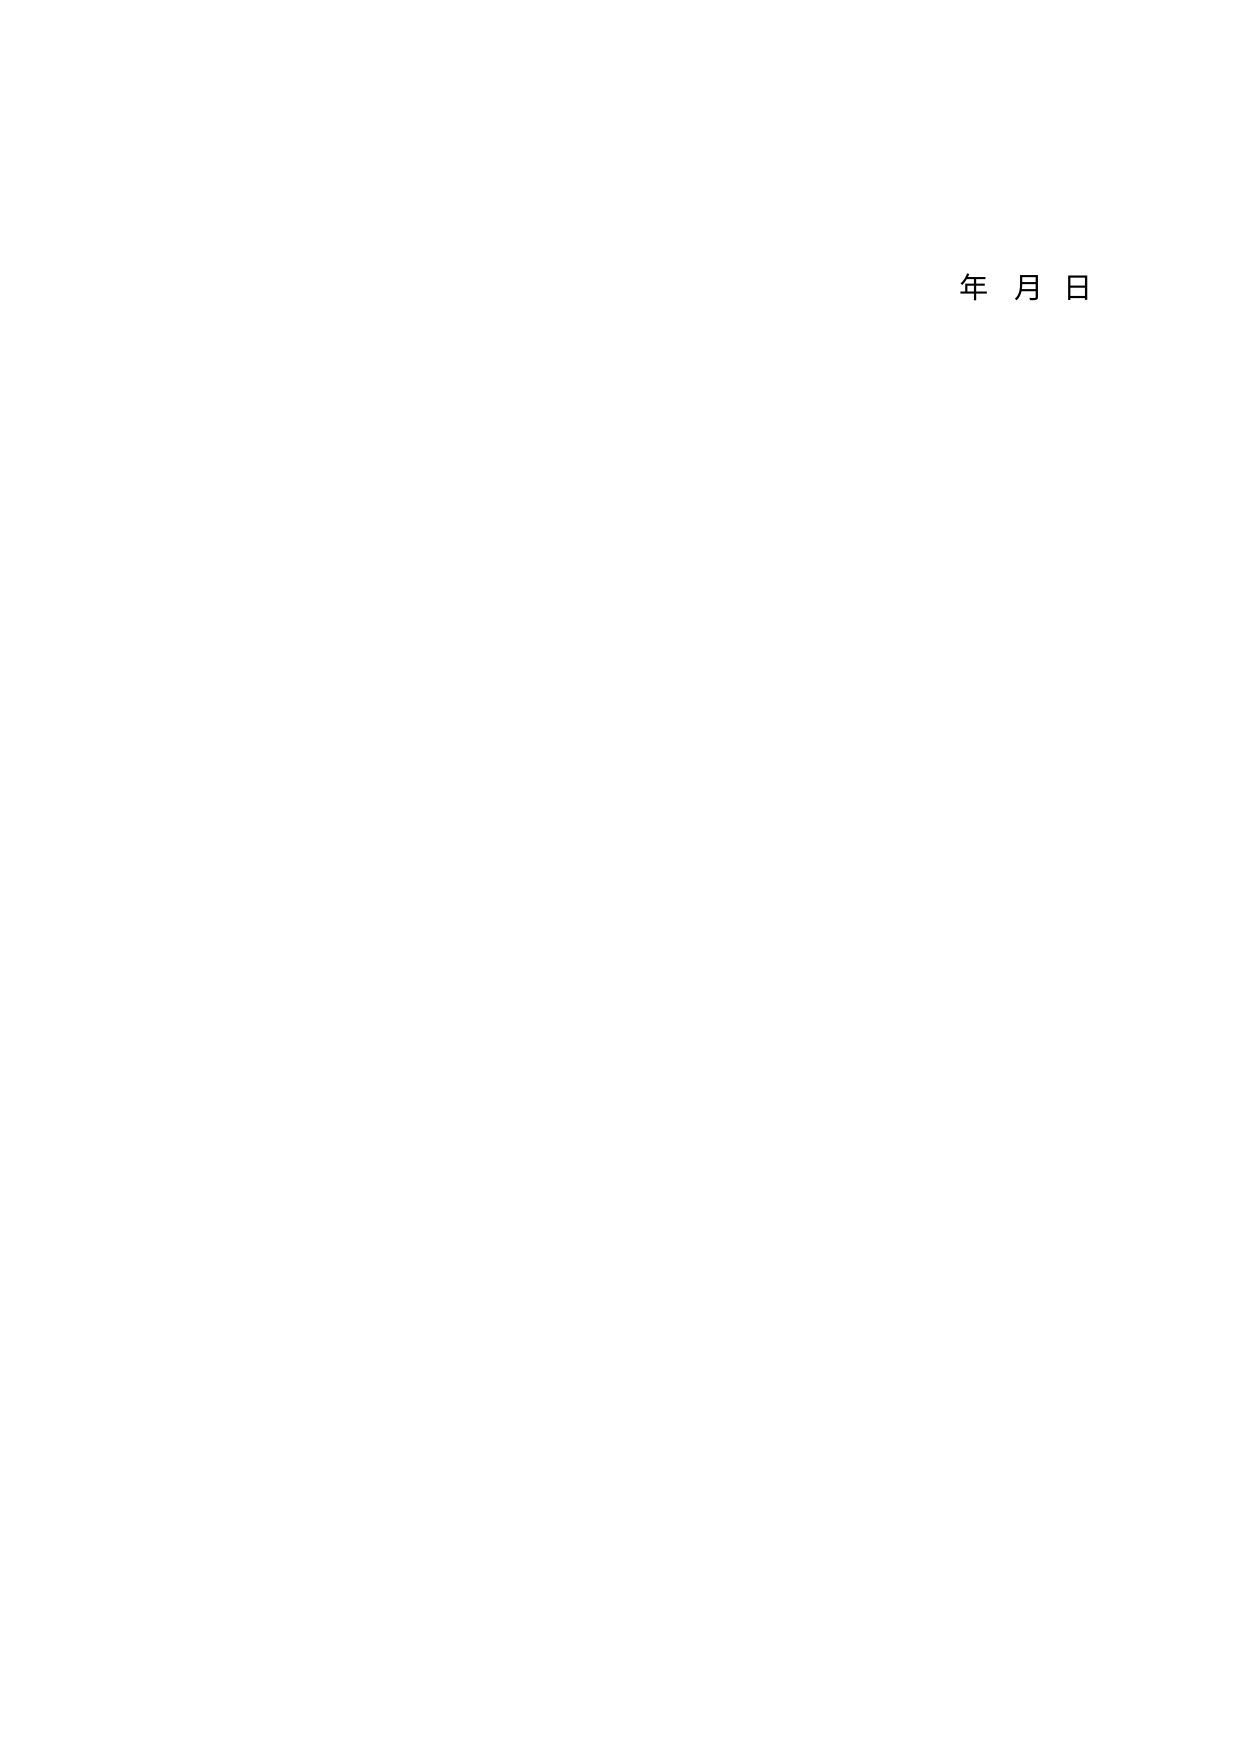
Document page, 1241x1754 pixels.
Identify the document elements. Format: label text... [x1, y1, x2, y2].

text 年 月 日 [148, 251, 1093, 310]
